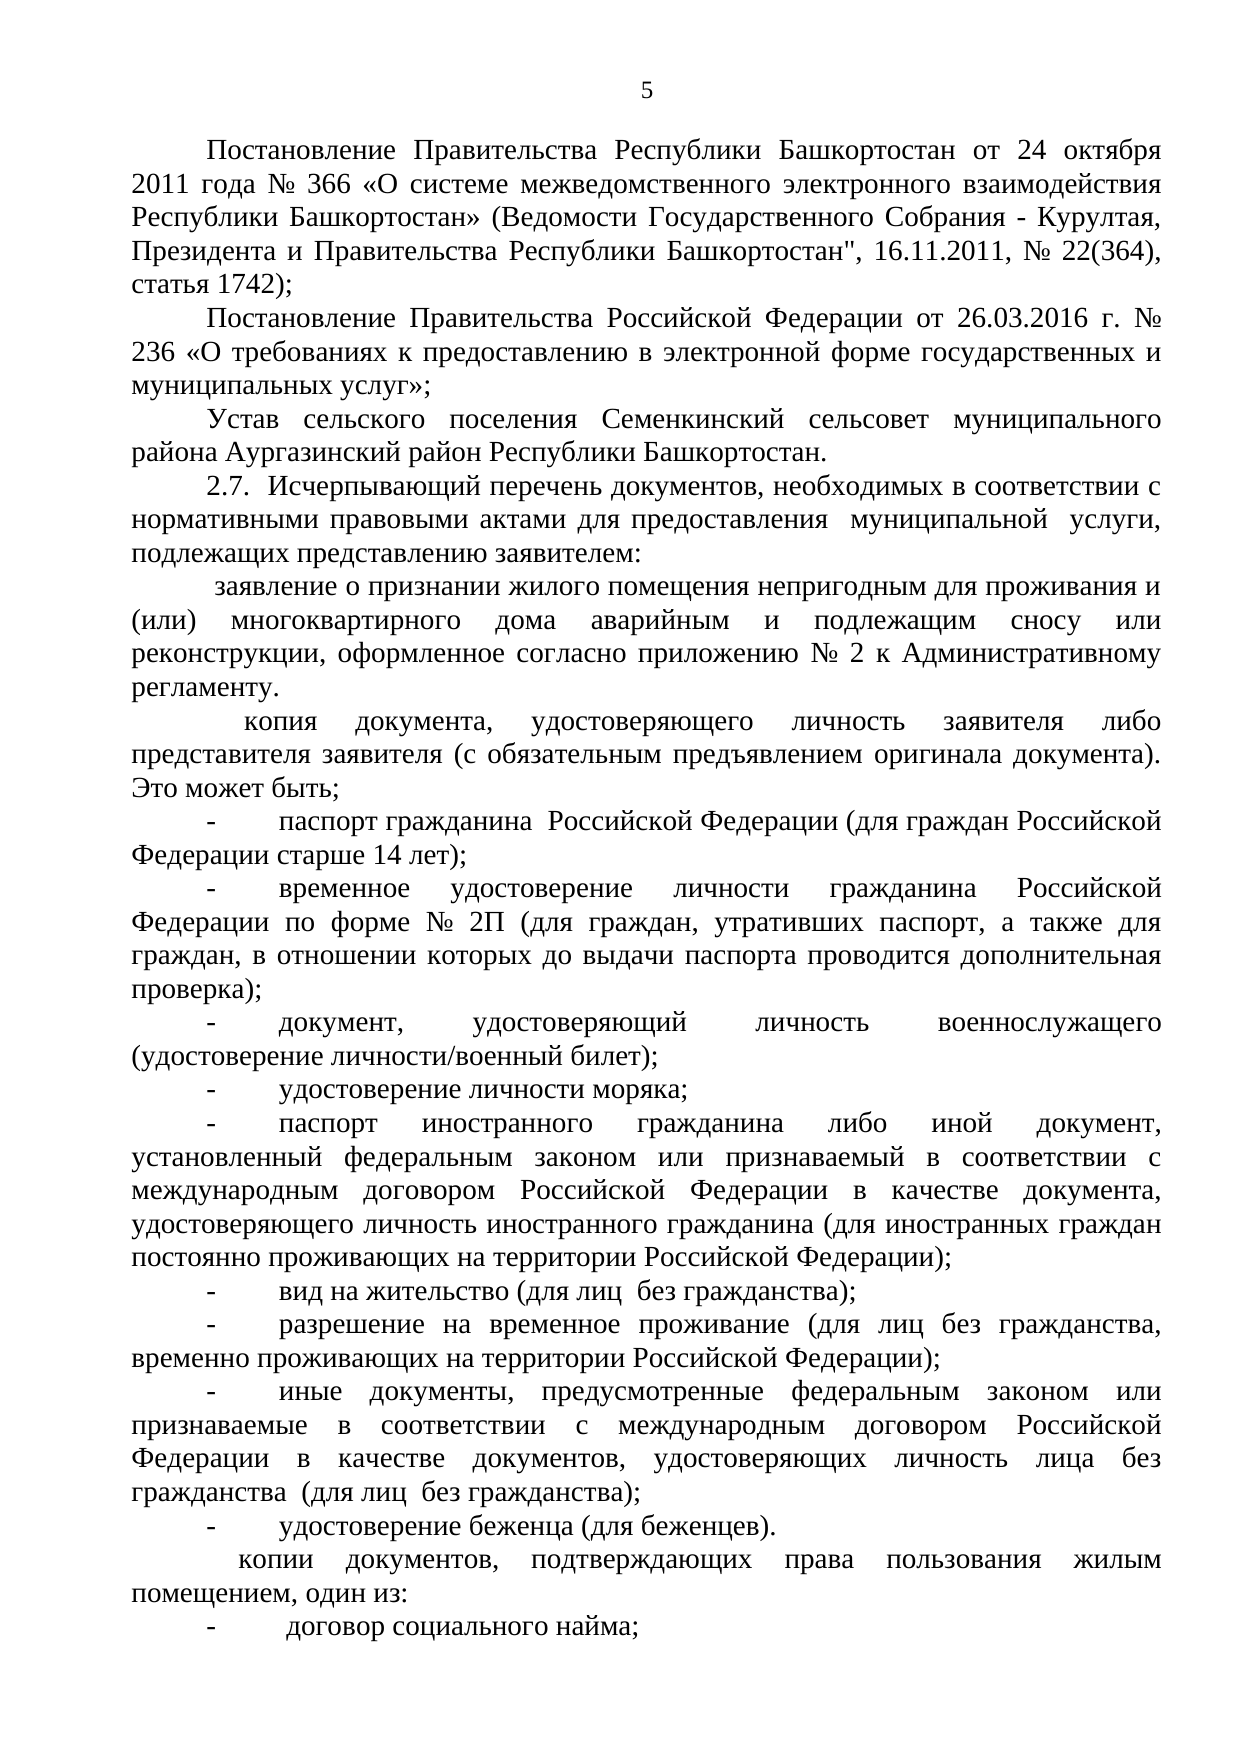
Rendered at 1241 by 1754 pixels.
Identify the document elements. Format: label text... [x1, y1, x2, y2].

text - удостоверение беженца (для беженцев). [131, 1508, 1162, 1541]
text - вид на жительство (для лиц без гражданства); [131, 1273, 1162, 1306]
text заявление о признании жилого помещения непригодным для проживания и (или) многоквартирного дома аварийным и подлежащим сносу или реконструкции, оформленное согласно приложению № 2 к Административному регламенту. [131, 568, 1162, 703]
text копия документа, удостоверяющего личность заявителя либо представителя заявителя (с обязательным предъявлением оригинала документа). Это может быть; [131, 703, 1162, 803]
text Постановление Правительства Российской Федерации от 26.03.2016 г. № 236 «О требованиях к предоставлению в электронной форме государственных и муниципальных услуг»; [131, 300, 1162, 401]
text - паспорт иностранного гражданина либо иной документ, установленный федеральным законом или признаваемый в соответствии с международным договором Российской Федерации в качестве документа, удостоверяющего личность иностранного гражданина (для иностранных граждан постоянно проживающих на территории Российской Федерации); [131, 1105, 1162, 1273]
text 2.7. Исчерпывающий перечень документов, необходимых в соответствии с нормативными правовыми актами для предоставления муниципальной услуги, подлежащих представлению заявителем: [131, 468, 1162, 568]
text - временное удостоверение личности гражданина Российской Федерации по форме № 2П (для граждан, утративших паспорт, а также для граждан, в отношении которых до выдачи паспорта проводится дополнительная проверка); [131, 870, 1162, 1004]
text - документ, удостоверяющий личность военнослужащего (удостоверение личности/военный билет); [131, 1004, 1162, 1072]
text Постановление Правительства Республики Башкортостан от 24 октября 2011 года № 366 «О системе межведомственного электронного взаимодействия Республики Башкортостан» (Ведомости Государственного Собрания - Курултая, Президента и Правительства Республики Башкортостан", 16.11.2011, № 22(364), статья 1742); [131, 132, 1162, 300]
text - иные документы, предусмотренные федеральным законом или признаваемые в соответствии с международным договором Российской Федерации в качестве документов, удостоверяющих личность лица без гражданства (для лиц без гражданства); [131, 1373, 1162, 1508]
text - договор социального найма; [131, 1608, 1162, 1642]
text - удостоверение личности моряка; [131, 1072, 1162, 1105]
text копии документов, подтверждающих права пользования жилым помещением, один из: [131, 1541, 1162, 1608]
text - паспорт гражданина Российской Федерации (для граждан Российской Федерации старше 14 лет); [131, 803, 1162, 870]
text - разрешение на временное проживание (для лиц без гражданства, временно проживающих на территории Российской Федерации); [131, 1306, 1162, 1373]
text Устав сельского поселения Семенкинский сельсовет муниципального района Аургазинский район Республики Башкортостан. [131, 401, 1162, 468]
